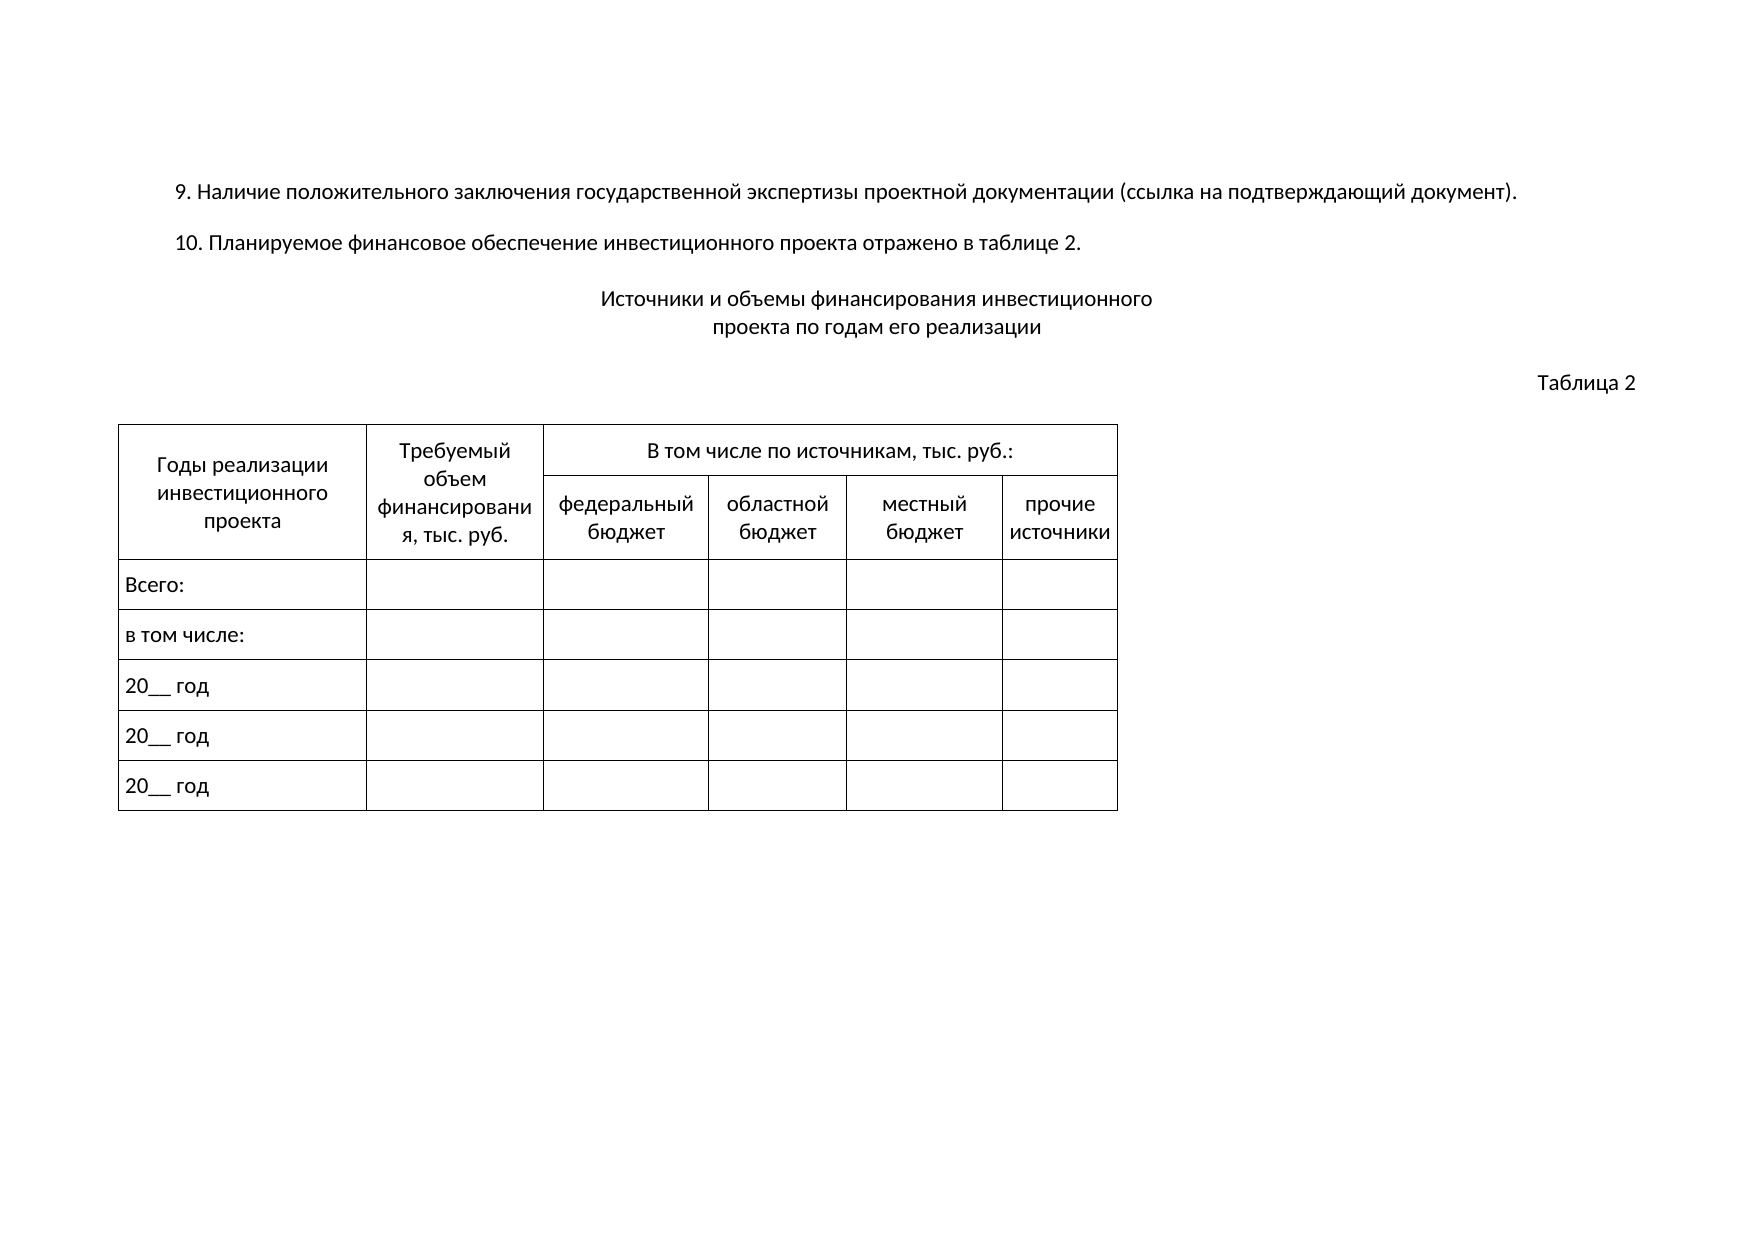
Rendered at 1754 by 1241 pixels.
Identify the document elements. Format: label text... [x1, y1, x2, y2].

text 9. Наличие положительного заключения государственной экспертизы проектной документации (ссылка на подтверждающий документ). [118, 177, 1636, 205]
table_cell [544, 610, 708, 659]
table_cell [544, 660, 708, 709]
table_cell [367, 560, 543, 609]
text проекта по годам его реализации [118, 312, 1636, 340]
table_cell [709, 610, 846, 659]
table_cell областной бюджет [709, 476, 846, 559]
table_cell [367, 660, 543, 709]
table_cell [367, 761, 543, 810]
table_cell в том числе: [119, 610, 366, 659]
table_cell [1003, 610, 1117, 659]
table_cell [1003, 660, 1117, 709]
text Таблица 2 [118, 368, 1636, 396]
text Источники и объемы финансирования инвестиционного [118, 284, 1636, 312]
text 10. Планируемое финансовое обеспечение инвестиционного проекта отражено в таблице 2. [118, 228, 1636, 256]
table_cell 20__ год [119, 761, 366, 810]
table_cell 20__ год [119, 711, 366, 760]
table_cell [544, 761, 708, 810]
table_cell [367, 610, 543, 659]
table_cell [1003, 761, 1117, 810]
table_cell [847, 711, 1002, 760]
table_cell [709, 560, 846, 609]
table_header Годы реализации инвестиционного проекта [119, 425, 366, 559]
table_cell [709, 660, 846, 709]
table_cell [847, 560, 1002, 609]
table_cell [709, 761, 846, 810]
table_header В том числе по источникам, тыс. руб.: [544, 425, 1117, 474]
table_cell федеральный бюджет [544, 476, 708, 559]
table_cell Всего: [119, 560, 366, 609]
table_cell [544, 560, 708, 609]
table_cell 20__ год [119, 660, 366, 709]
table_cell [847, 610, 1002, 659]
table_cell [847, 761, 1002, 810]
table_cell прочие источники [1003, 476, 1117, 559]
table_cell [847, 660, 1002, 709]
table_cell [544, 711, 708, 760]
table_cell местный бюджет [847, 476, 1002, 559]
table_cell [367, 711, 543, 760]
table_cell [709, 711, 846, 760]
table_header Требуемый объем финансирования, тыс. руб. [367, 425, 543, 559]
table_cell [1003, 560, 1117, 609]
table_cell [1003, 711, 1117, 760]
